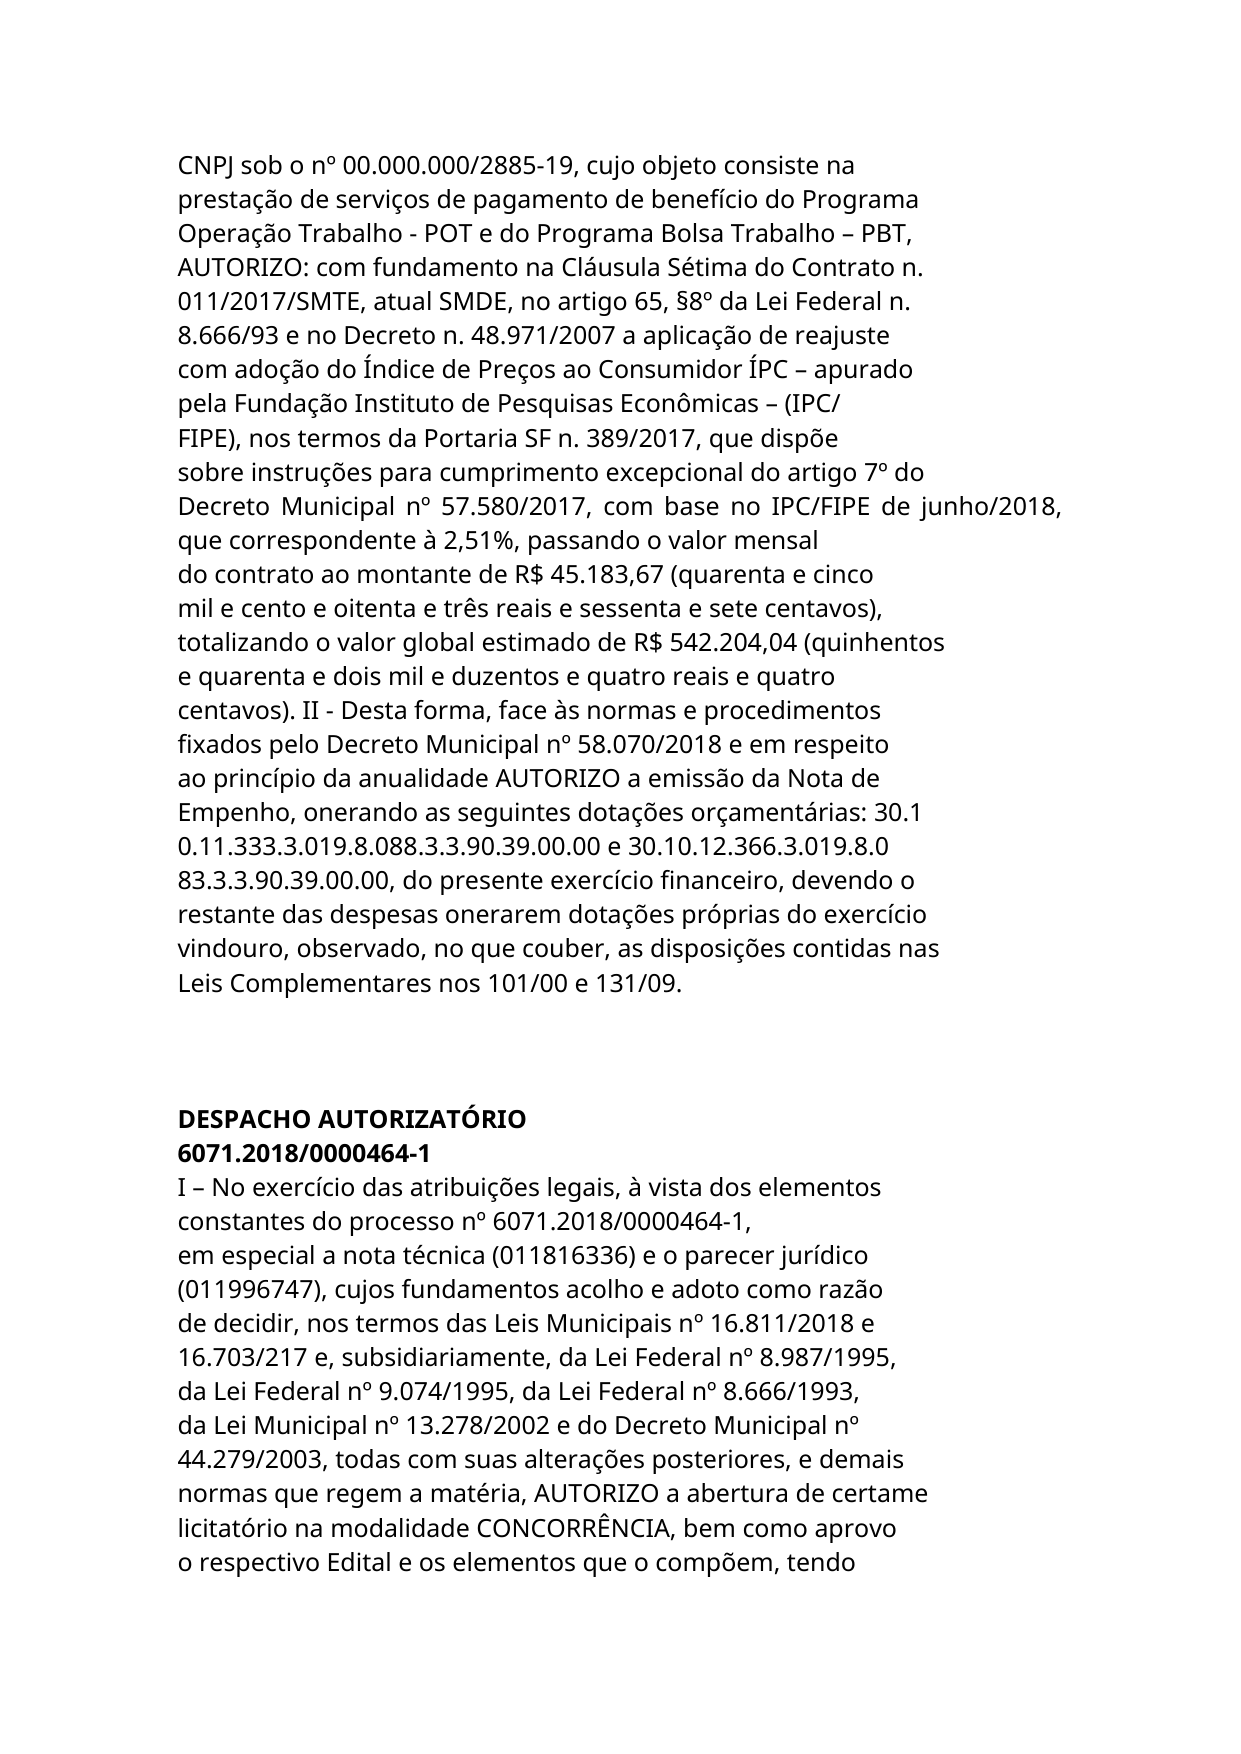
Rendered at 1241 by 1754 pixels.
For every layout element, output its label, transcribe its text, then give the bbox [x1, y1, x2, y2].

text I – No exercício das atribuições legais, à vista dos elementos [177, 1169, 1063, 1204]
text 011/2017/SMTE, atual SMDE, no artigo 65, §8º da Lei Federal n. [177, 284, 1063, 318]
text FIPE), nos termos da Portaria SF n. 389/2017, que dispõe [177, 420, 1063, 454]
text sobre instruções para cumprimento excepcional do artigo 7º do [177, 454, 1063, 488]
text da Lei Federal nº 9.074/1995, da Lei Federal nº 8.666/1993, [177, 1374, 1063, 1408]
text mil e cento e oitenta e três reais e sessenta e sete centavos), [177, 591, 1063, 624]
text centavos). II - Desta forma, face às normas e procedimentos [177, 693, 1063, 727]
text 44.279/2003, todas com suas alterações posteriores, e demais [177, 1442, 1063, 1476]
text ao princípio da anualidade AUTORIZO a emissão da Nota de [177, 761, 1063, 795]
text AUTORIZO: com fundamento na Cláusula Sétima do Contrato n. [177, 250, 1063, 284]
text fixados pelo Decreto Municipal nº 58.070/2018 e em respeito [177, 727, 1063, 761]
text normas que regem a matéria, AUTORIZO a abertura de certame [177, 1476, 1063, 1510]
text (011996747), cujos fundamentos acolho e adoto como razão [177, 1272, 1063, 1306]
text 83.3.3.90.39.00.00, do presente exercício financeiro, devendo o [177, 863, 1063, 897]
text 16.703/217 e, subsidiariamente, da Lei Federal nº 8.987/1995, [177, 1340, 1063, 1374]
text constantes do processo nº 6071.2018/0000464-1, [177, 1204, 1063, 1238]
text pela Fundação Instituto de Pesquisas Econômicas – (IPC/ [177, 386, 1063, 420]
text Operação Trabalho - POT e do Programa Bolsa Trabalho – PBT, [177, 216, 1063, 250]
text 6071.2018/0000464-1 [177, 1136, 1063, 1169]
text licitatório na modalidade CONCORRÊNCIA, bem como aprovo [177, 1510, 1063, 1544]
text DESPACHO AUTORIZATÓRIO [177, 1101, 1063, 1136]
text da Lei Municipal nº 13.278/2002 e do Decreto Municipal nº [177, 1408, 1063, 1442]
text 8.666/93 e no Decreto n. 48.971/2007 a aplicação de reajuste [177, 318, 1063, 352]
text totalizando o valor global estimado de R$ 542.204,04 (quinhentos [177, 624, 1063, 659]
text com adoção do Índice de Preços ao Consumidor ÍPC – apurado [177, 352, 1063, 386]
text de decidir, nos termos das Leis Municipais nº 16.811/2018 e [177, 1306, 1063, 1340]
text Empenho, onerando as seguintes dotações orçamentárias: 30.1 [177, 795, 1063, 829]
text prestação de serviços de pagamento de benefício do Programa [177, 182, 1063, 216]
text Decreto Municipal nº 57.580/2017, com base no IPC/FIPE de junho/2018, que correspondente à 2,51%, passando o valor mensal [177, 488, 1063, 556]
text restante das despesas onerarem dotações próprias do exercício [177, 897, 1063, 931]
text vindouro, observado, no que couber, as disposições contidas nas [177, 931, 1063, 965]
text Leis Complementares nos 101/00 e 131/09. [177, 965, 1063, 999]
text 0.11.333.3.019.8.088.3.3.90.39.00.00 e 30.10.12.366.3.019.8.0 [177, 829, 1063, 863]
text do contrato ao montante de R$ 45.183,67 (quarenta e cinco [177, 556, 1063, 591]
text CNPJ sob o nº 00.000.000/2885-19, cujo objeto consiste na [177, 148, 1063, 182]
text o respectivo Edital e os elementos que o compõem, tendo [177, 1544, 1063, 1578]
text em especial a nota técnica (011816336) e o parecer jurídico [177, 1238, 1063, 1272]
text e quarenta e dois mil e duzentos e quatro reais e quatro [177, 659, 1063, 693]
